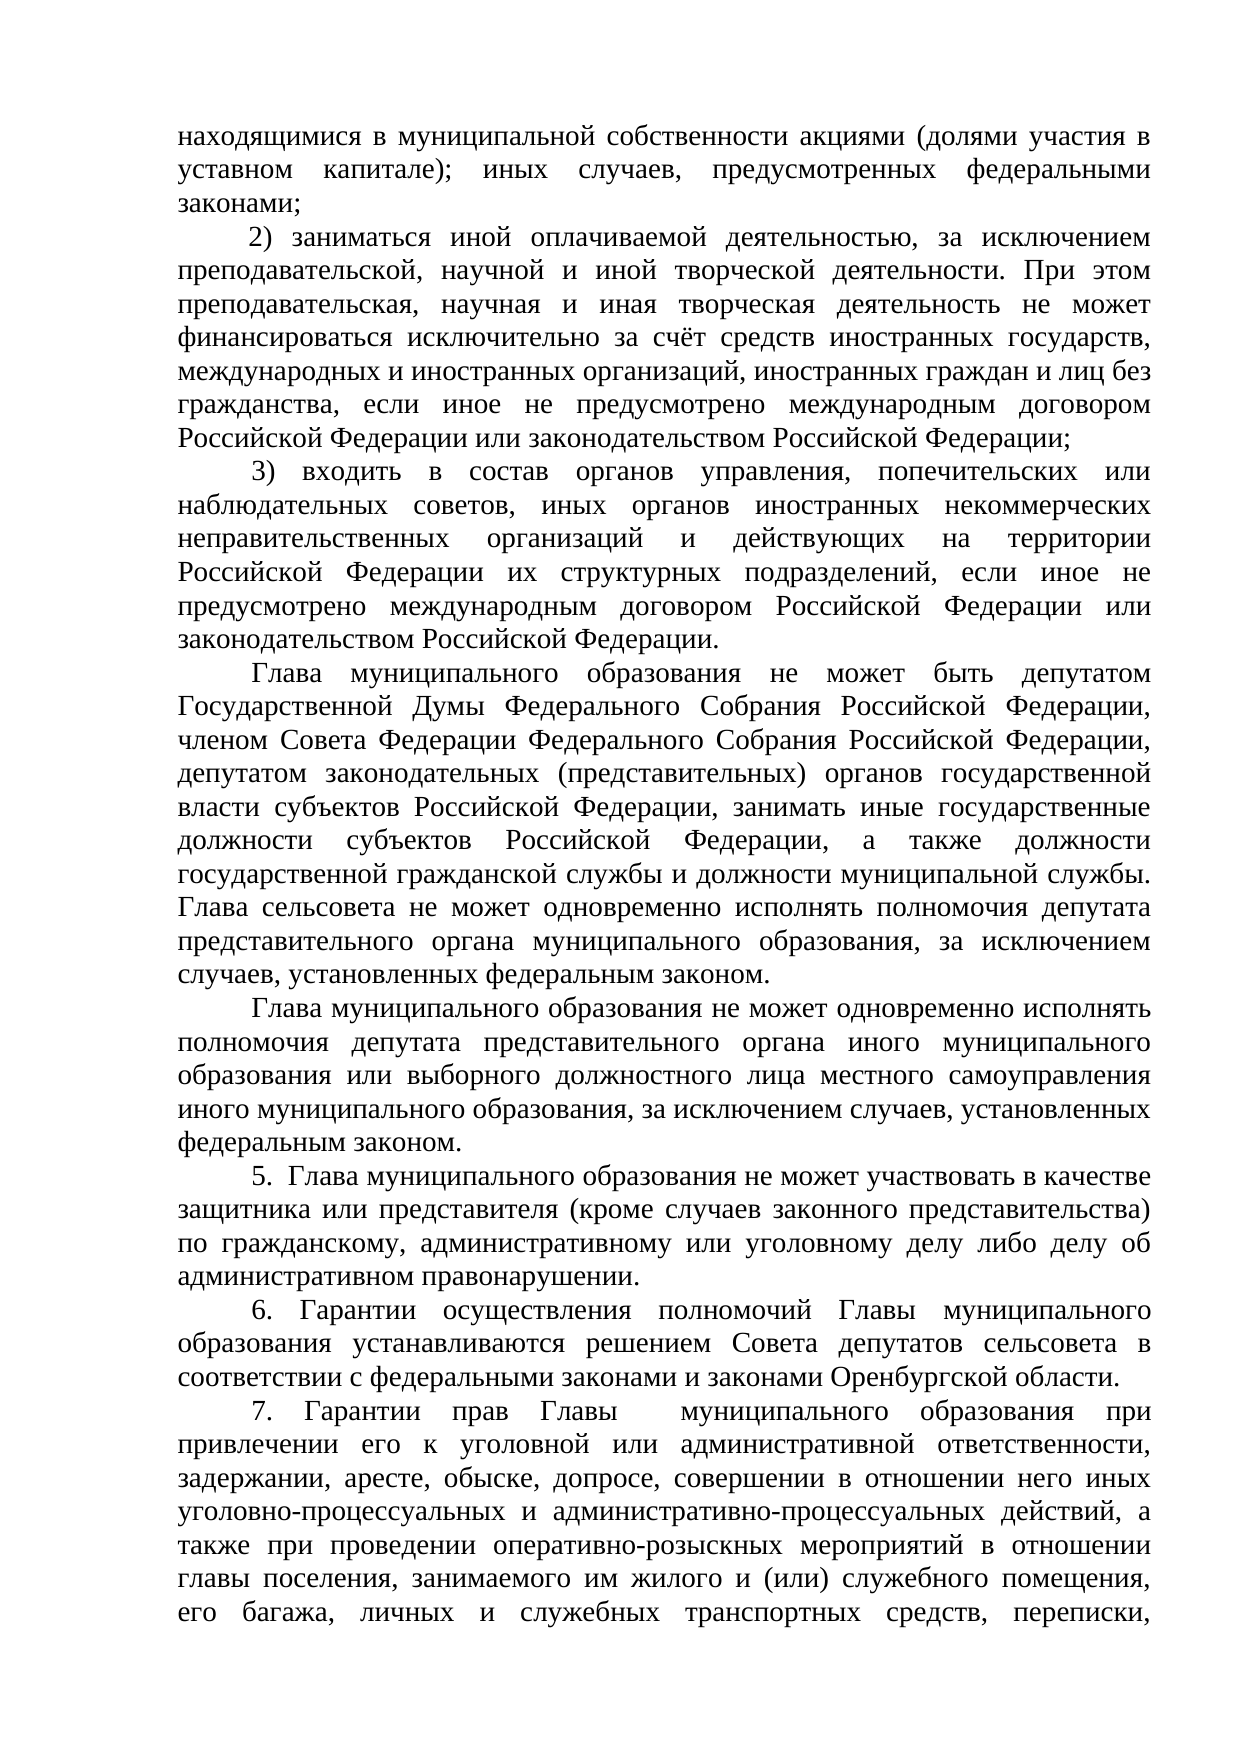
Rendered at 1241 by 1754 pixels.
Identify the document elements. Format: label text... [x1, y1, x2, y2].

text Глава муниципального образования не может быть депутатом Государственной Думы Федерального Собрания Российской Федерации, членом Совета Федерации Федерального Собрания Российской Федерации, депутатом законодательных (представительных) органов государственной власти субъектов Российской Федерации, занимать иные государственные должности субъектов Российской Федерации, а также должности государственной гражданской службы и должности муниципальной службы. Глава сельсовета не может одновременно исполнять полномочия депутата представительного органа муниципального образования, за исключением случаев, установленных федеральным законом. [177, 655, 1152, 990]
text 5. Глава муниципального образования не может участвовать в качестве защитника или представителя (кроме случаев законного представительства) по гражданскому, административному или уголовному делу либо делу об административном правонарушении. [177, 1158, 1152, 1292]
text 3) входить в состав органов управления, попечительских или наблюдательных советов, иных органов иностранных некоммерческих неправительственных организаций и действующих на территории Российской Федерации их структурных подразделений, если иное не предусмотрено международным договором Российской Федерации или законодательством Российской Федерации. [177, 453, 1152, 655]
text Глава муниципального образования не может одновременно исполнять полномочия депутата представительного органа иного муниципального образования или выборного должностного лица местного самоуправления иного муниципального образования, за исключением случаев, установленных федеральным законом. [177, 990, 1152, 1158]
text 2) заниматься иной оплачиваемой деятельностью, за исключением преподавательской, научной и иной творческой деятельности. При этом преподавательская, научная и иная творческая деятельность не может финансироваться исключительно за счёт средств иностранных государств, международных и иностранных организаций, иностранных граждан и лиц без гражданства, если иное не предусмотрено международным договором Российской Федерации или законодательством Российской Федерации; [177, 219, 1152, 453]
text 6. Гарантии осуществления полномочий Главы муниципального образования устанавливаются решением Совета депутатов сельсовета в соответствии с федеральными законами и законами Оренбургской области. [177, 1292, 1152, 1393]
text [177, 118, 1152, 219]
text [177, 1393, 1152, 1627]
